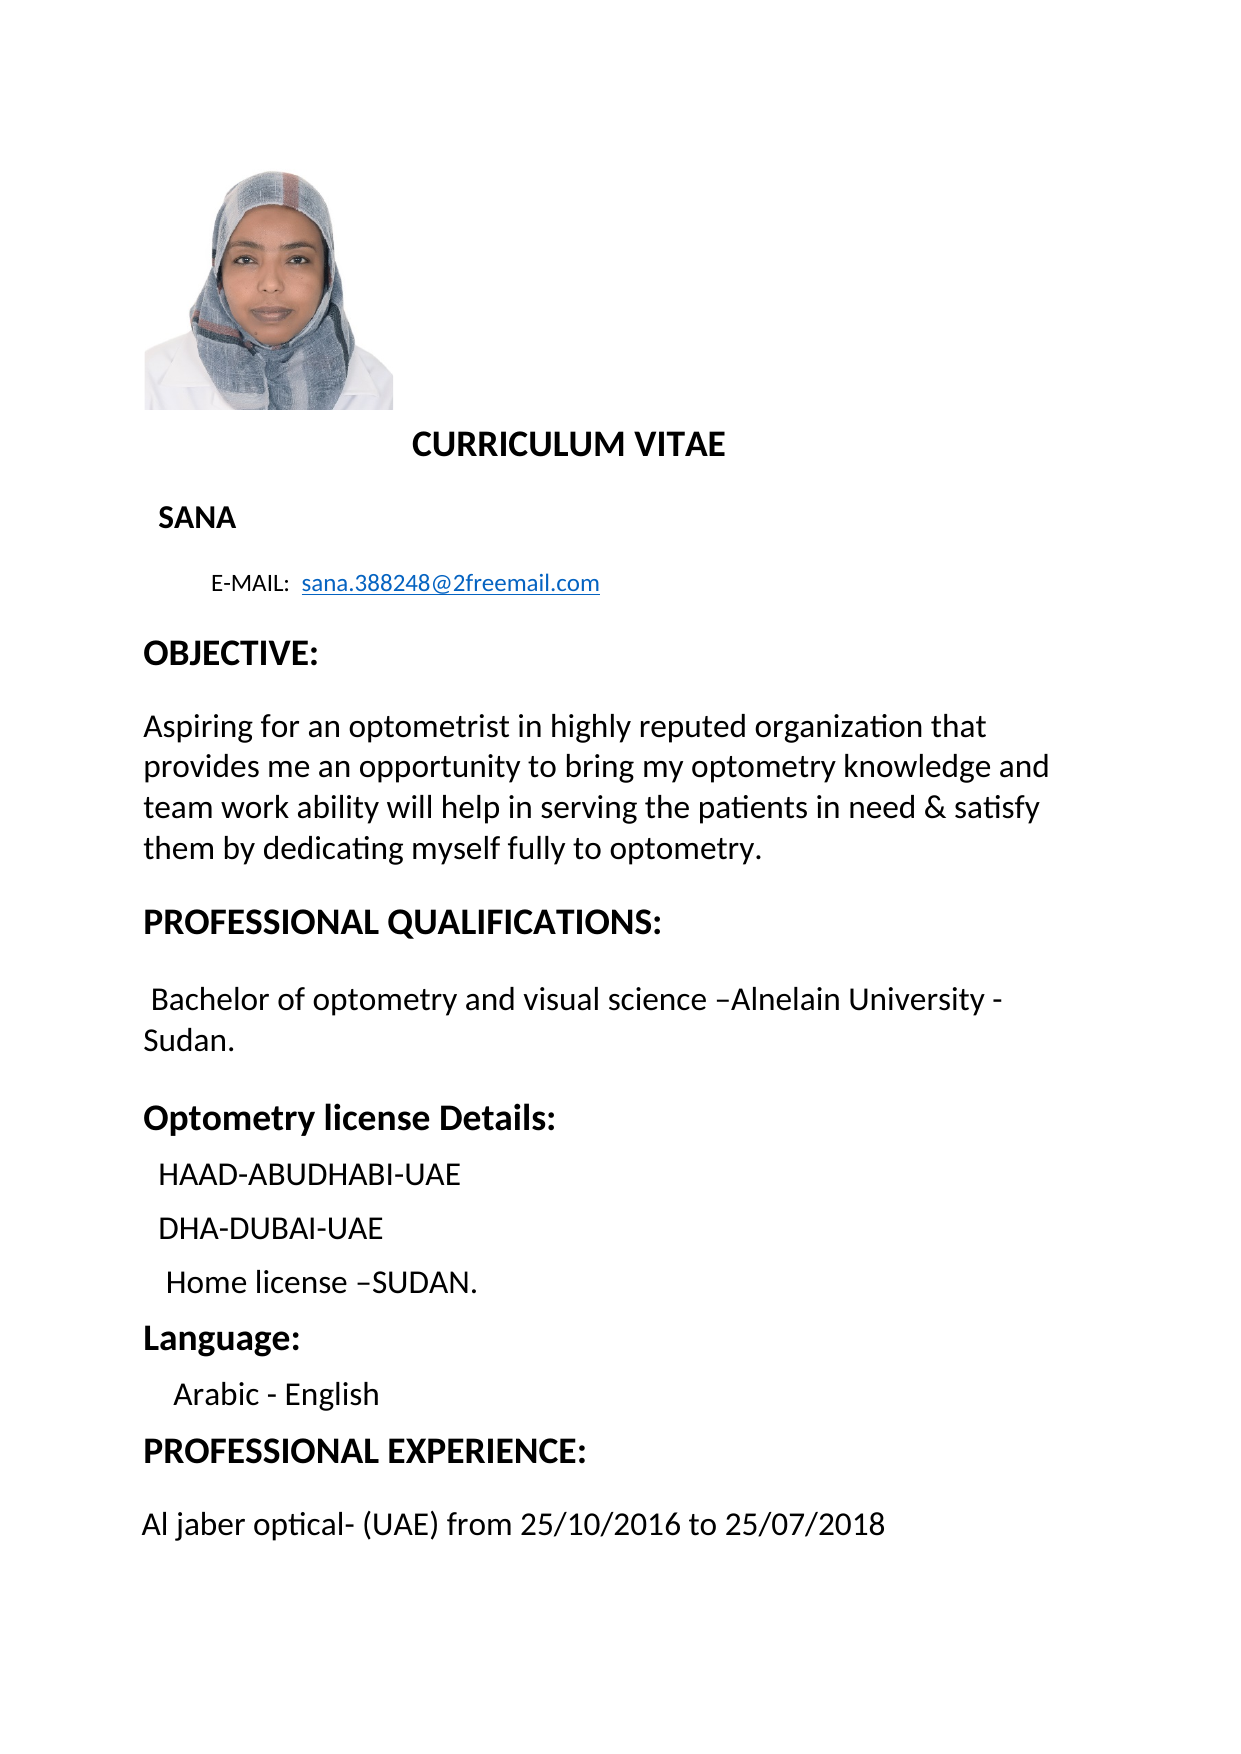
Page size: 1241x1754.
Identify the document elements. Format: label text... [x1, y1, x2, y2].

text HAAD-ABUDHABI-UAE [143, 1336, 1053, 1377]
text CURRICULUM VITAE [143, 603, 1051, 649]
picture [143, 158, 393, 408]
text Bachelor of optometry and visual science –Alnelain University - Sudan. [143, 1161, 1053, 1243]
text PROFESSIONAL QUALIFICATIONS: [143, 1081, 1053, 1127]
text E-MAIL: sana.388248@2freemail.com [143, 751, 1051, 781]
text OBJECTIVE: [143, 812, 1051, 857]
text Language: [143, 1497, 1053, 1543]
text DHA-DUBAI-UAE [143, 1390, 1053, 1431]
text Home license –SUDAN. [143, 1444, 1053, 1484]
text Aspiring for an optometrist in highly reputed organization that provides me an opportunity to bring my optometry knowledge and team work ability will help in serving the patients in need & satisfy them by dedicating myself fully to optometry. [143, 888, 1051, 1051]
text SANA [143, 679, 1051, 720]
text Optometry license Details: [143, 1277, 1053, 1323]
